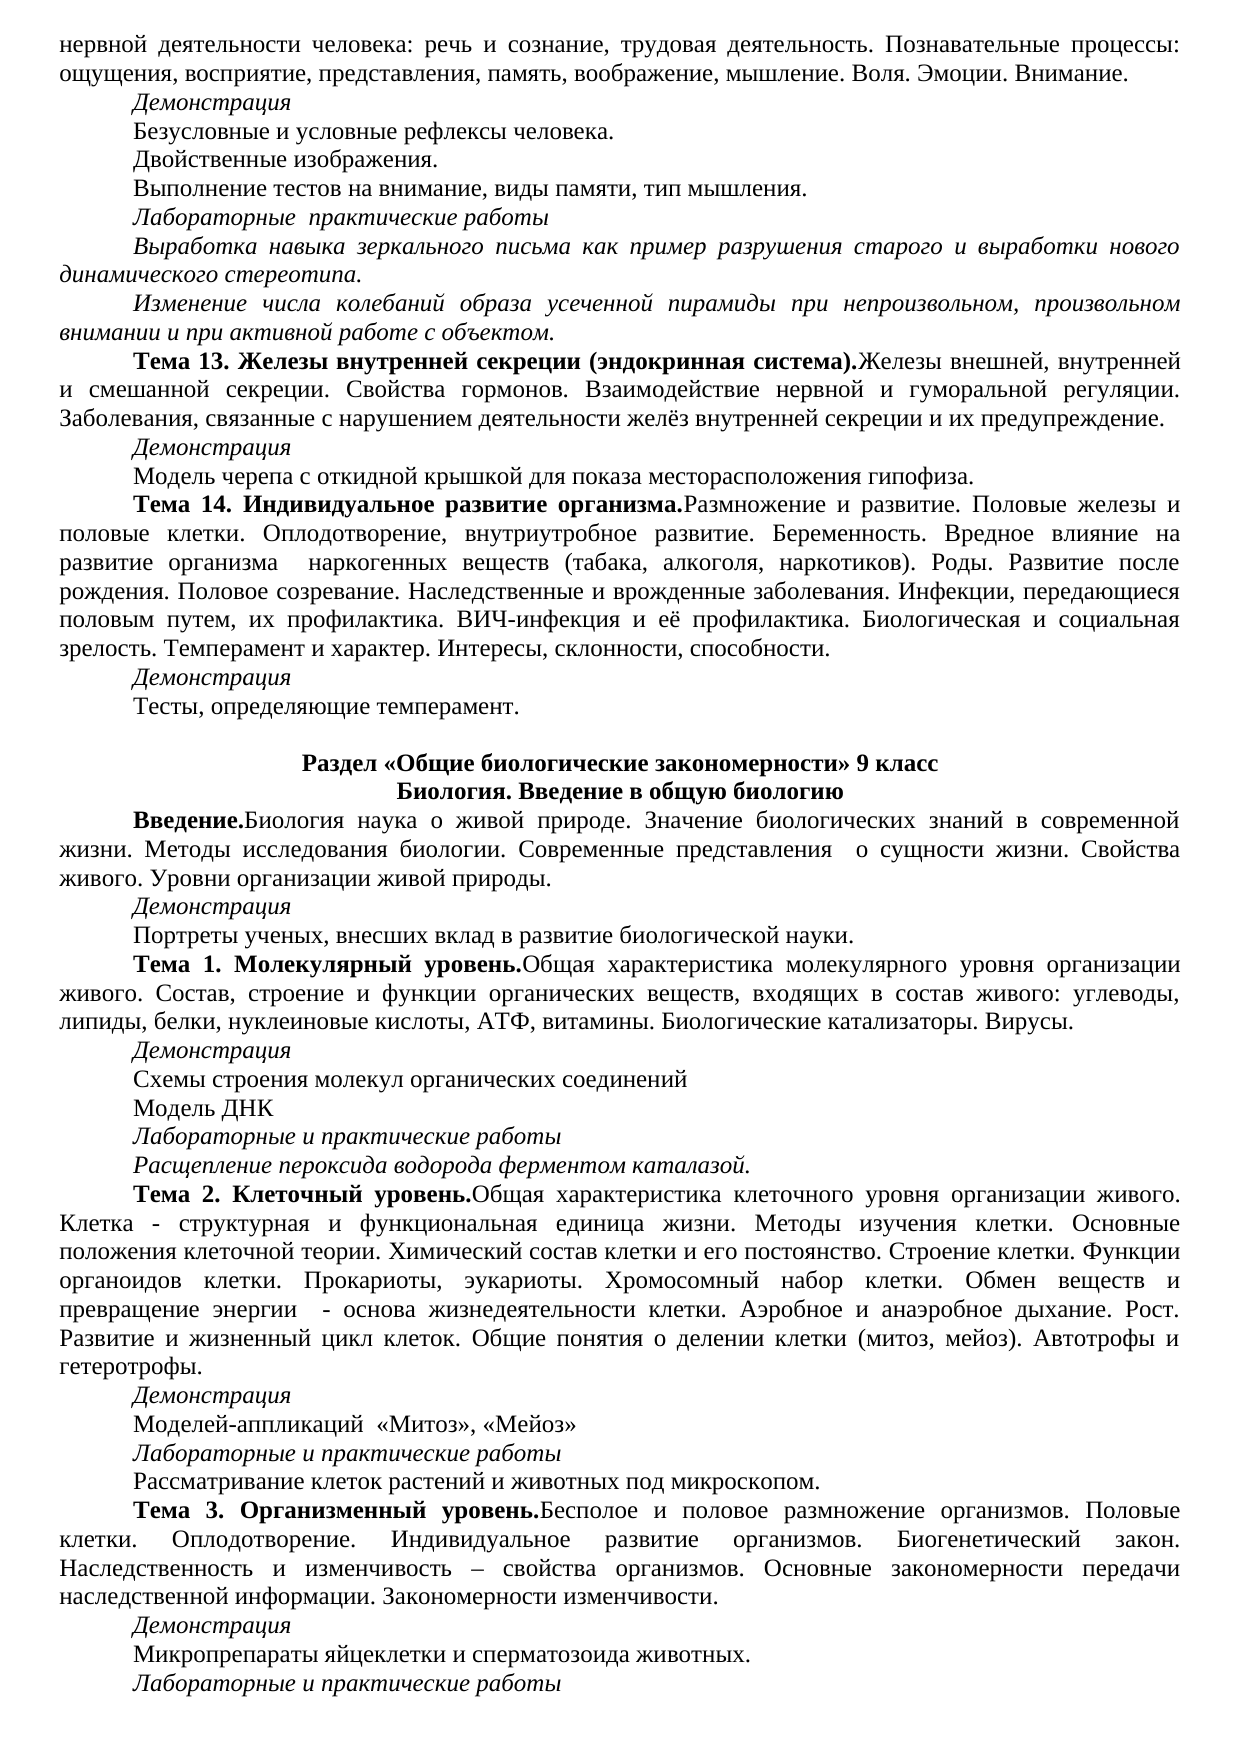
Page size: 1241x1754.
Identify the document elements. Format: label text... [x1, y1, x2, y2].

text Демонстрация [59, 1380, 1181, 1409]
text Биология. Введение в общую биологию [59, 776, 1181, 805]
text Выполнение тестов на внимание, виды памяти, тип мышления. [59, 173, 1181, 202]
text Лабораторные и практические работы [59, 1668, 1181, 1696]
text Тема 1. Молекулярный уровень.Общая характеристика молекулярного уровня организации живого. Состав, строение и функции органических веществ, входящих в состав живого: углеводы, липиды, белки, нуклеиновые кислоты, АТФ, витамины. Биологические катализаторы. Вирусы. [59, 949, 1181, 1035]
text Портреты ученых, внесших вклад в развитие биологической науки. [59, 920, 1181, 949]
text Модель ДНК [59, 1093, 1181, 1121]
text Демонстрация [59, 1610, 1181, 1639]
text Тема 13. Железы внутренней секреции (эндокринная система).Железы внешней, внутренней и смешанной секреции. Свойства гормонов. Взаимодействие нервной и гуморальной регуляции. Заболевания, связанные с нарушением деятельности желёз внутренней секреции и их предупреждение. [59, 346, 1181, 432]
text Демонстрация [59, 432, 1181, 461]
text Расщепление пероксида водорода ферментом каталазой. [59, 1150, 1181, 1179]
text Раздел «Общие биологические закономерности» 9 класс [59, 748, 1181, 776]
text Введение.Биология наука о живой природе. Значение биологических знаний в современной жизни. Методы исследования биологии. Современные представления о сущности жизни. Свойства живого. Уровни организации живой природы. [59, 805, 1181, 891]
text Безусловные и условные рефлексы человека. [59, 116, 1181, 144]
text Тема 3. Организменный уровень.Бесполое и половое размножение организмов. Половые клетки. Оплодотворение. Индивидуальное развитие организмов. Биогенетический закон. Наследственность и изменчивость – свойства организмов. Основные закономерности передачи наследственной информации. Закономерности изменчивости. [59, 1495, 1181, 1610]
text Демонстрация [59, 1035, 1181, 1064]
text Двойственные изображения. [59, 144, 1181, 173]
text Тесты, определяющие темперамент. [59, 691, 1181, 719]
text Изменение числа колебаний образа усеченной пирамиды при непроизвольном, произвольном внимании и при активной работе с объектом. [59, 288, 1181, 346]
text Лабораторные и практические работы [59, 1121, 1181, 1150]
text Демонстрация [59, 87, 1181, 116]
text Модель черепа с откидной крышкой для показа месторасположения гипофиза. [59, 461, 1181, 489]
text Выработка навыка зеркального письма как пример разрушения старого и выработки нового динамического стереотипа. [59, 231, 1181, 288]
text Лабораторные и практические работы [59, 1438, 1181, 1466]
text Демонстрация [59, 891, 1181, 920]
text Тема 2. Клеточный уровень.Общая характеристика клеточного уровня организации живого. Клетка - структурная и функциональная единица жизни. Методы изучения клетки. Основные положения клеточной теории. Химический состав клетки и его постоянство. Строение клетки. Функции органоидов клетки. Прокариоты, эукариоты. Хромосомный набор клетки. Обмен веществ и превращение энергии - основа жизнедеятельности клетки. Аэробное и анаэробное дыхание. Рост. Развитие и жизненный цикл клеток. Общие понятия о делении клетки (митоз, мейоз). Автотрофы и гетеротрофы. [59, 1179, 1181, 1380]
text Лабораторные практические работы [59, 202, 1181, 231]
text Схемы строения молекул органических соединений [59, 1064, 1181, 1093]
text Моделей-аппликаций «Митоз», «Мейоз» [59, 1409, 1181, 1438]
text Тема 14. Индивидуальное развитие организма.Размножение и развитие. Половые железы и половые клетки. Оплодотворение, внутриутробное развитие. Беременность. Вредное влияние на развитие организма наркогенных веществ (табака, алкоголя, наркотиков). Роды. Развитие после рождения. Половое созревание. Наследственные и врожденные заболевания. Инфекции, передающиеся половым путем, их профилактика. ВИЧ-инфекция и её профилактика. Биологическая и социальная зрелость. Темперамент и характер. Интересы, склонности, способности. [59, 489, 1181, 662]
text Рассматривание клеток растений и животных под микроскопом. [59, 1466, 1181, 1495]
text Микропрепараты яйцеклетки и сперматозоида животных. [59, 1639, 1181, 1668]
text Демонстрация [59, 662, 1181, 691]
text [59, 29, 1181, 87]
